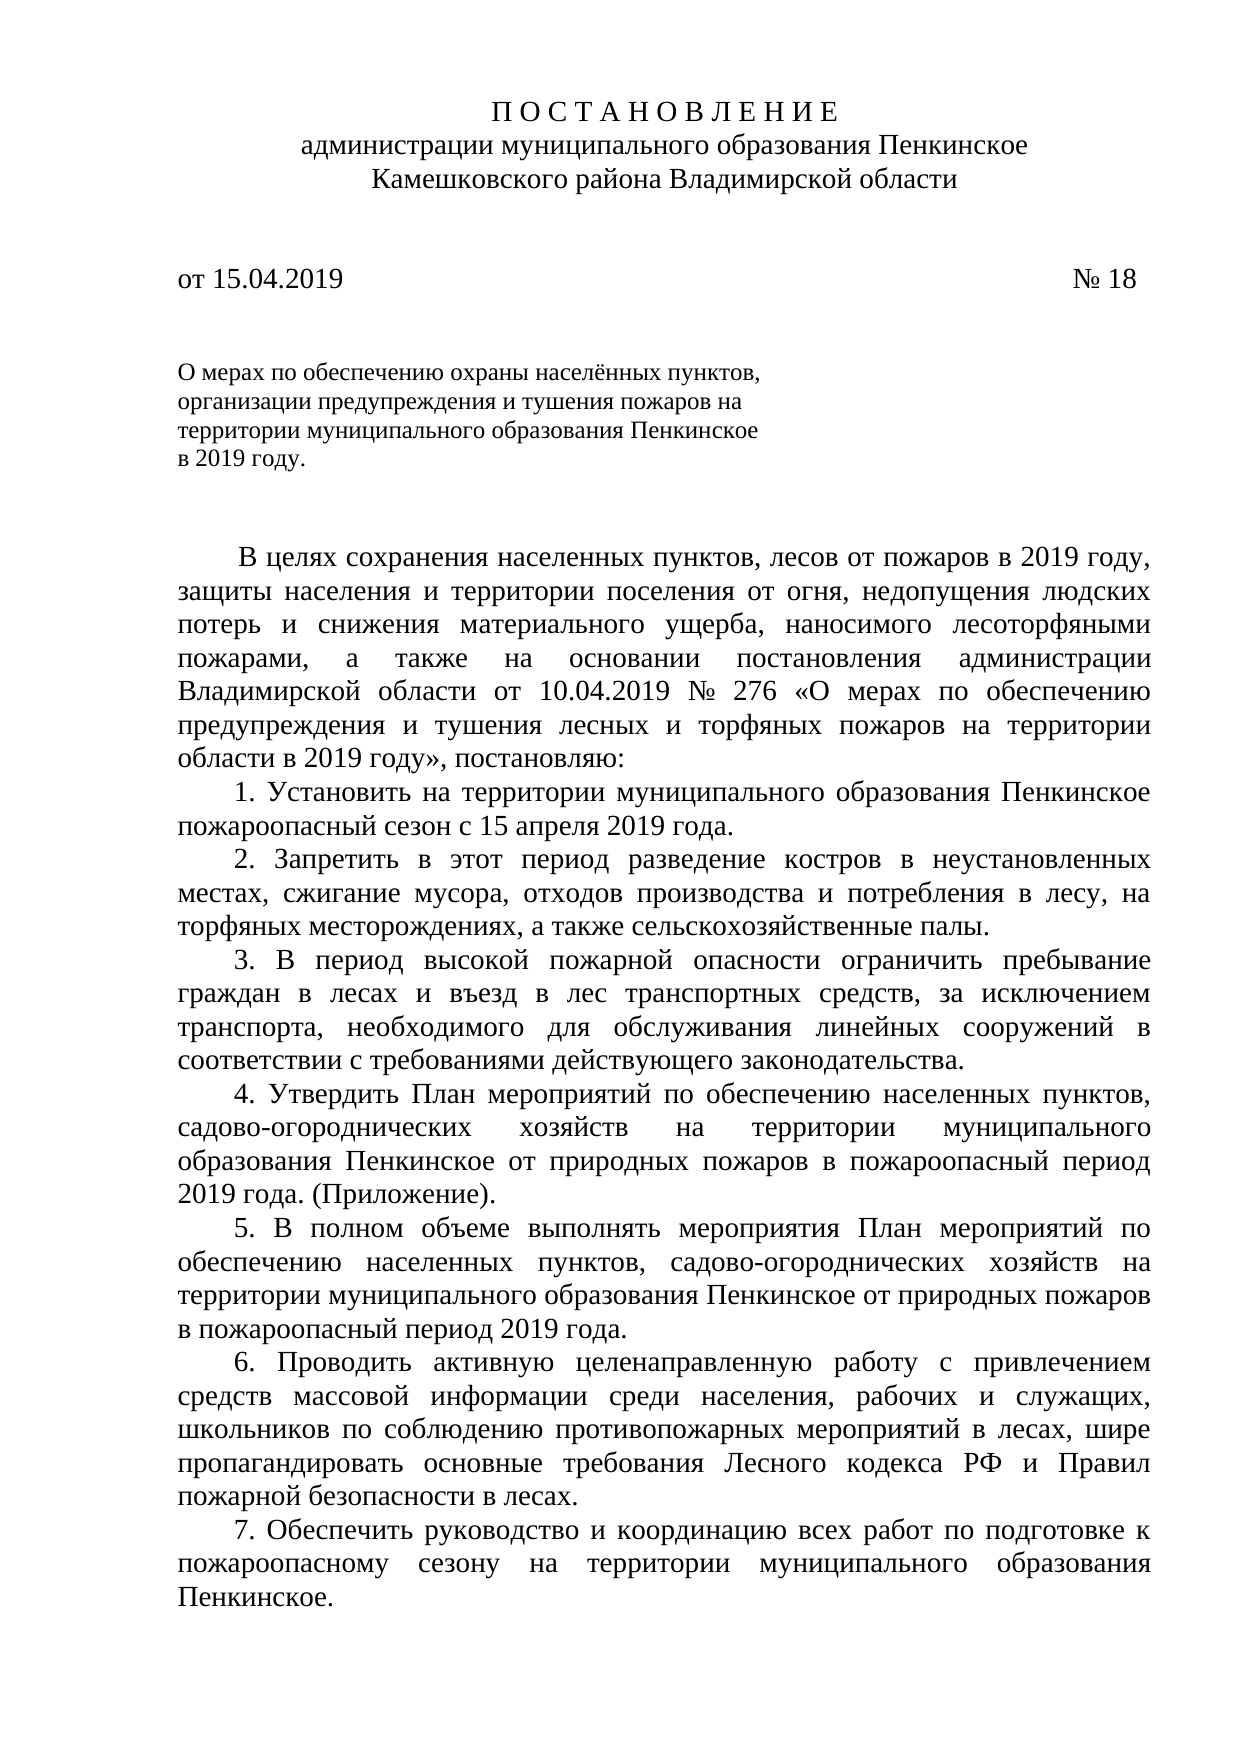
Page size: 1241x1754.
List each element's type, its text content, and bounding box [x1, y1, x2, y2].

text 1. Установить на территории муниципального образования Пенкинское пожароопасный сезон с 15 апреля 2019 года. [177, 774, 1152, 841]
text организации предупреждения и тушения пожаров на [177, 386, 1152, 415]
text О мерах по обеспечению охраны населённых пунктов, [177, 357, 1152, 386]
subtitle от 15.04.2019 № 18 [177, 261, 1152, 295]
text администрации муниципального образования Пенкинское [177, 127, 1152, 161]
text территории муниципального образования Пенкинское [177, 415, 1152, 443]
text 3. В период высокой пожарной опасности ограничить пребывание граждан в лесах и въезд в лес транспортных средств, за исключением транспорта, необходимого для обслуживания линейных сооружений в соответствии с требованиями действующего законодательства. [177, 942, 1152, 1076]
text в 2019 году. [177, 443, 1152, 472]
text 7. Обеспечить руководство и координацию всех работ по подготовке к пожароопасному сезону на территории муниципального образования Пенкинское. [177, 1512, 1152, 1613]
text Камешковского района Владимирской области [177, 161, 1152, 194]
text В целях сохранения населенных пунктов, лесов от пожаров в 2019 году, защиты населения и территории поселения от огня, недопущения людских потерь и снижения материального ущерба, наносимого лесоторфяными пожарами, а также на основании постановления администрации Владимирской области от 10.04.2019 № 276 «О мерах по обеспечению предупреждения и тушения лесных и торфяных пожаров на территории области в 2019 году», постановляю: [177, 539, 1152, 774]
text 6. Проводить активную целенаправленную работу с привлечением средств массовой информации среди населения, рабочих и служащих, школьников по соблюдению противопожарных мероприятий в лесах, шире пропагандировать основные требования Лесного кодекса РФ и Правил пожарной безопасности в лесах. [177, 1344, 1152, 1512]
text 5. В полном объеме выполнять мероприятия План мероприятий по обеспечению населенных пунктов, садово-огороднических хозяйств на территории муниципального образования Пенкинское от природных пожаров в пожароопасный период 2019 года. [177, 1210, 1152, 1344]
text 2. Запретить в этот период разведение костров в неустановленных местах, сжигание мусора, отходов производства и потребления в лесу, на торфяных месторождениях, а также сельскохозяйственные палы. [177, 841, 1152, 942]
text 4. Утвердить План мероприятий по обеспечению населенных пунктов, садово-огороднических хозяйств на территории муниципального образования Пенкинское от природных пожаров в пожароопасный период 2019 года. (Приложение). [177, 1076, 1152, 1210]
text П О С Т А Н О В Л Е Н И Е [177, 94, 1152, 127]
